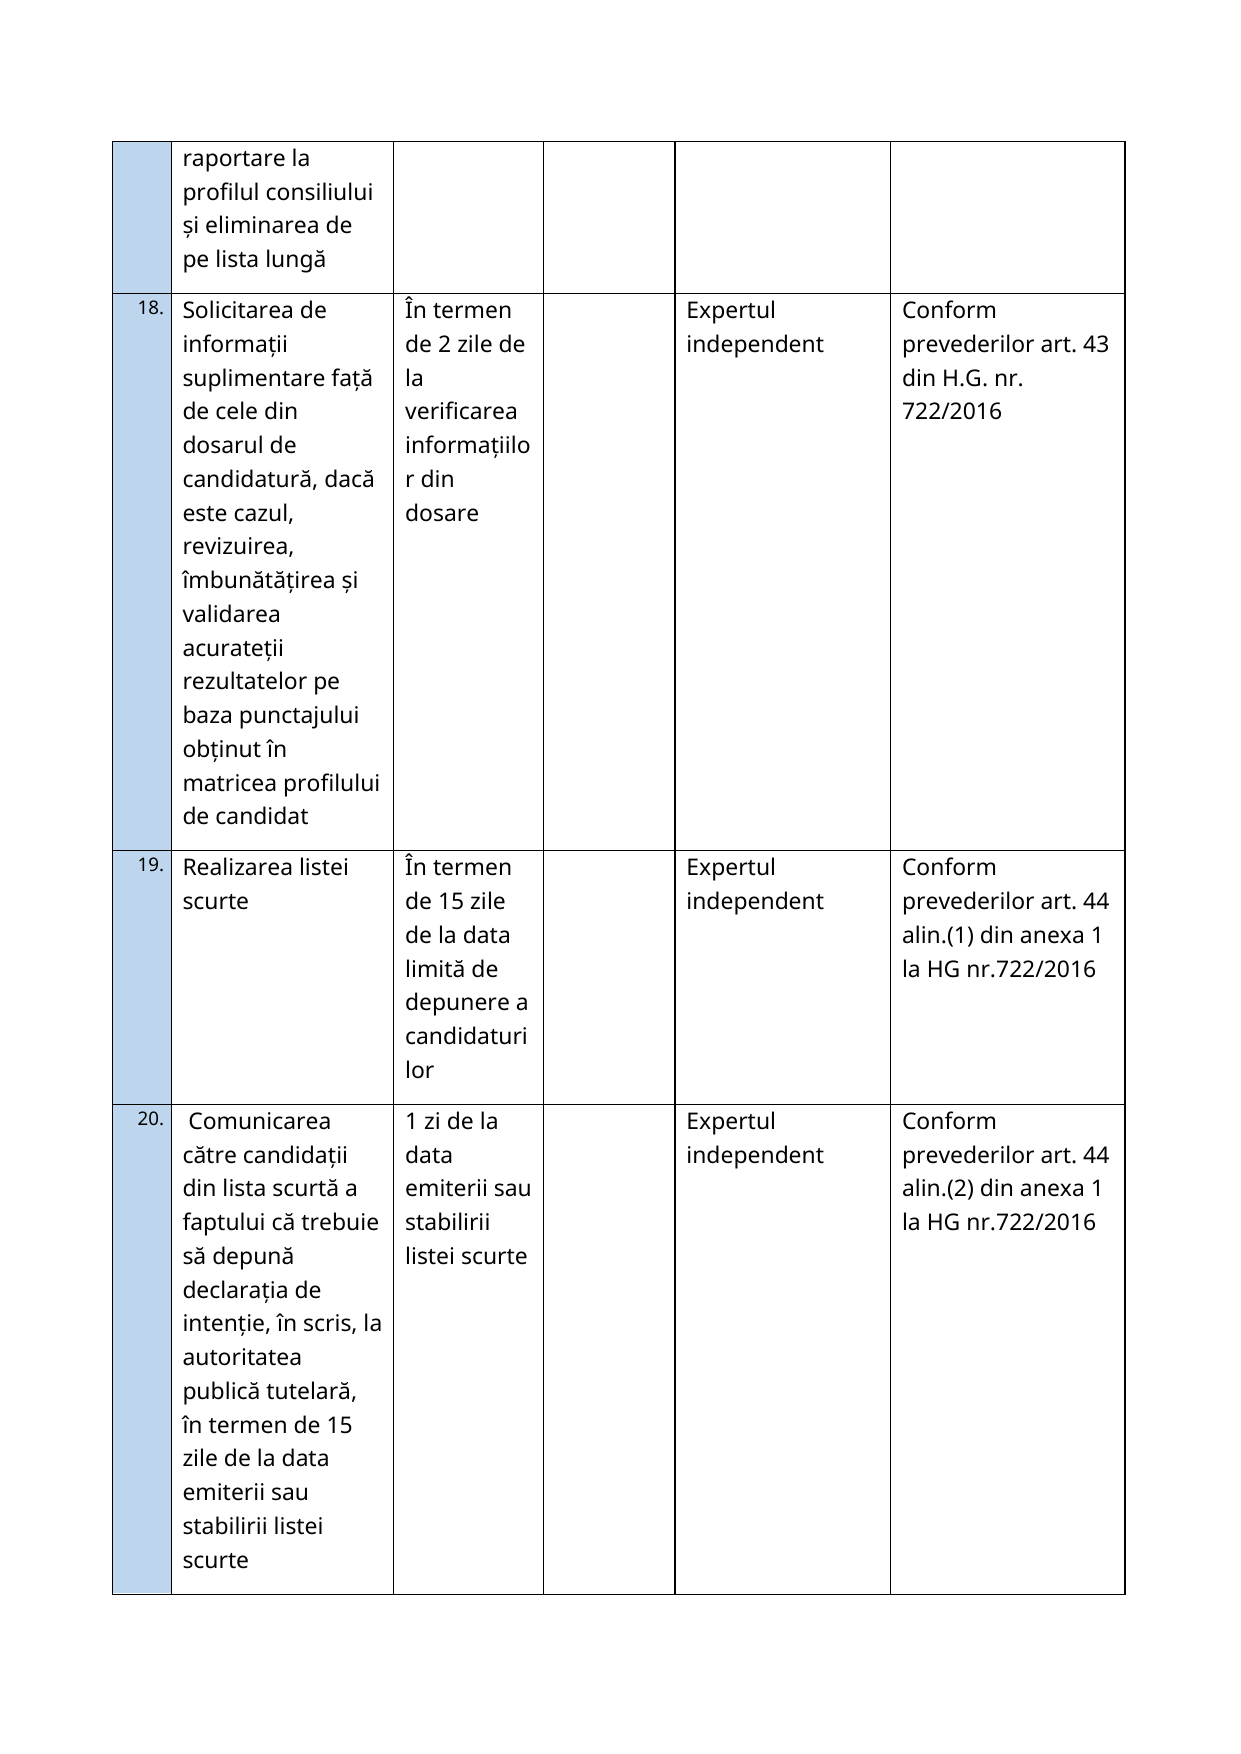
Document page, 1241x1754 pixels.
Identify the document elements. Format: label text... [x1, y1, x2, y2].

table_cell Solicitarea de informaţii suplimentare faţă de cele din dosarul de candidatură, dacă este cazul, revizuirea, îmbunătăţirea şi validarea acurateţii rezultatelor pe baza punctajului obţinut în matricea profilului de candidat [172, 294, 393, 850]
table_cell Expertul independent [676, 851, 890, 1104]
table_cell [544, 851, 674, 1104]
table_cell [544, 294, 674, 850]
table_cell 1 zi de la data emiterii sau stabilirii listei scurte [394, 1105, 543, 1593]
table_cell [394, 142, 543, 293]
table_cell Expertul independent [676, 294, 890, 850]
table_cell Comunicarea către candidații din lista scurtă a faptului că trebuie să depună declarația de intenție, în scris, la autoritatea publică tutelară, în termen de 15 zile de la data emiterii sau stabilirii listei scurte [172, 1105, 393, 1593]
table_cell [891, 142, 1124, 293]
table_cell 20. [113, 1105, 171, 1593]
table_cell 19. [113, 851, 171, 1104]
table_cell Expertul independent [676, 1105, 890, 1593]
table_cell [172, 142, 393, 293]
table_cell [676, 142, 890, 293]
table_cell 18. [113, 294, 171, 850]
table_cell 17. [113, 142, 171, 293]
table_cell Conform prevederilor art. 43 din H.G. nr. 722/2016 [891, 294, 1124, 850]
table_cell Conform prevederilor art. 44 alin.(1) din anexa 1 la HG nr.722/2016 [891, 851, 1124, 1104]
table_cell Realizarea listei scurte [172, 851, 393, 1104]
table_cell [544, 1105, 674, 1593]
table_cell Conform prevederilor art. 44 alin.(2) din anexa 1 la HG nr.722/2016 [891, 1105, 1124, 1593]
table_cell [544, 142, 674, 293]
table_cell În termen de 2 zile de la verificarea informațiilor din dosare [394, 294, 543, 850]
table_cell În termen de 15 zile de la data limită de depunere a candidaturilor [394, 851, 543, 1104]
